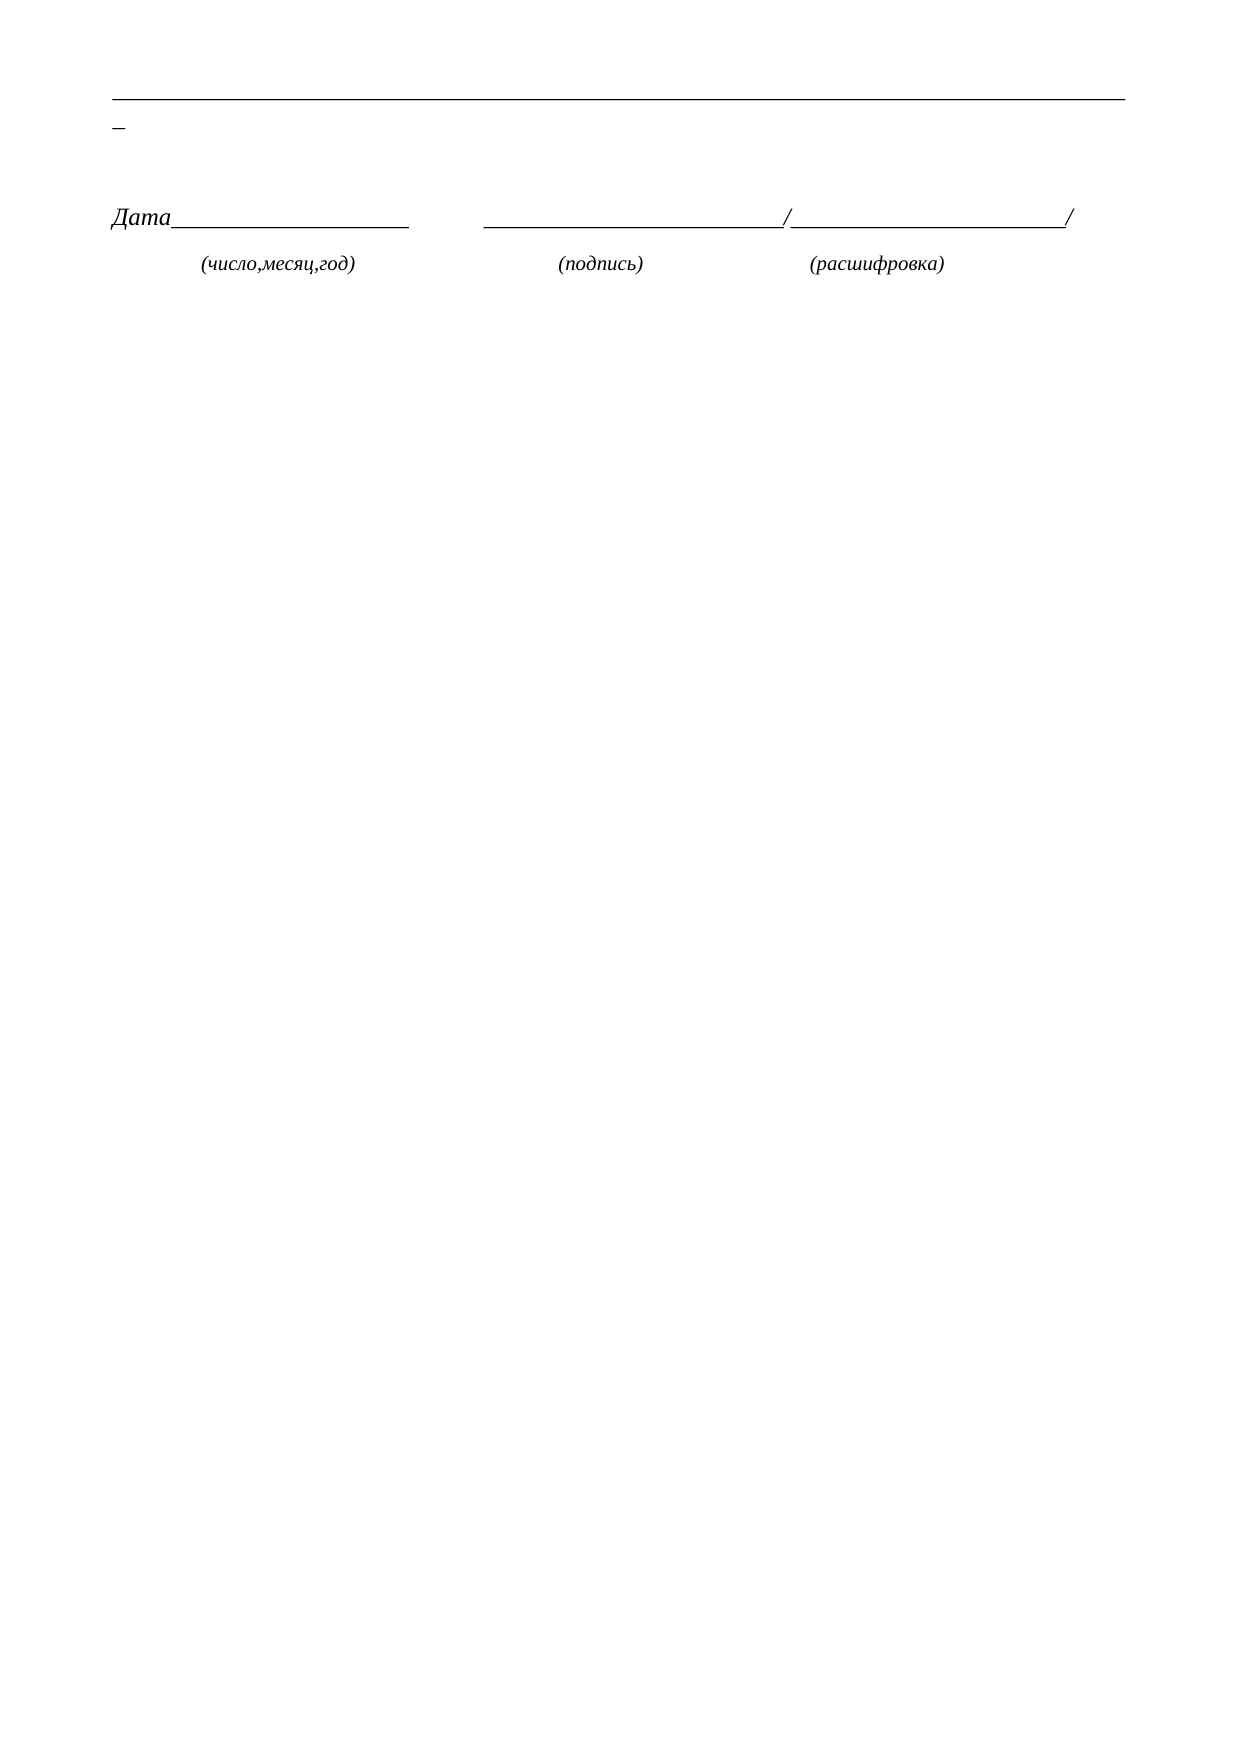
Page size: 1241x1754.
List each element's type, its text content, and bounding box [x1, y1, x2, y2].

text (число,месяц,год) (подпись) (расшифровка) [112, 251, 1137, 275]
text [112, 74, 1137, 131]
text Дата___________________ ________________________/______________________/ [112, 202, 1137, 231]
